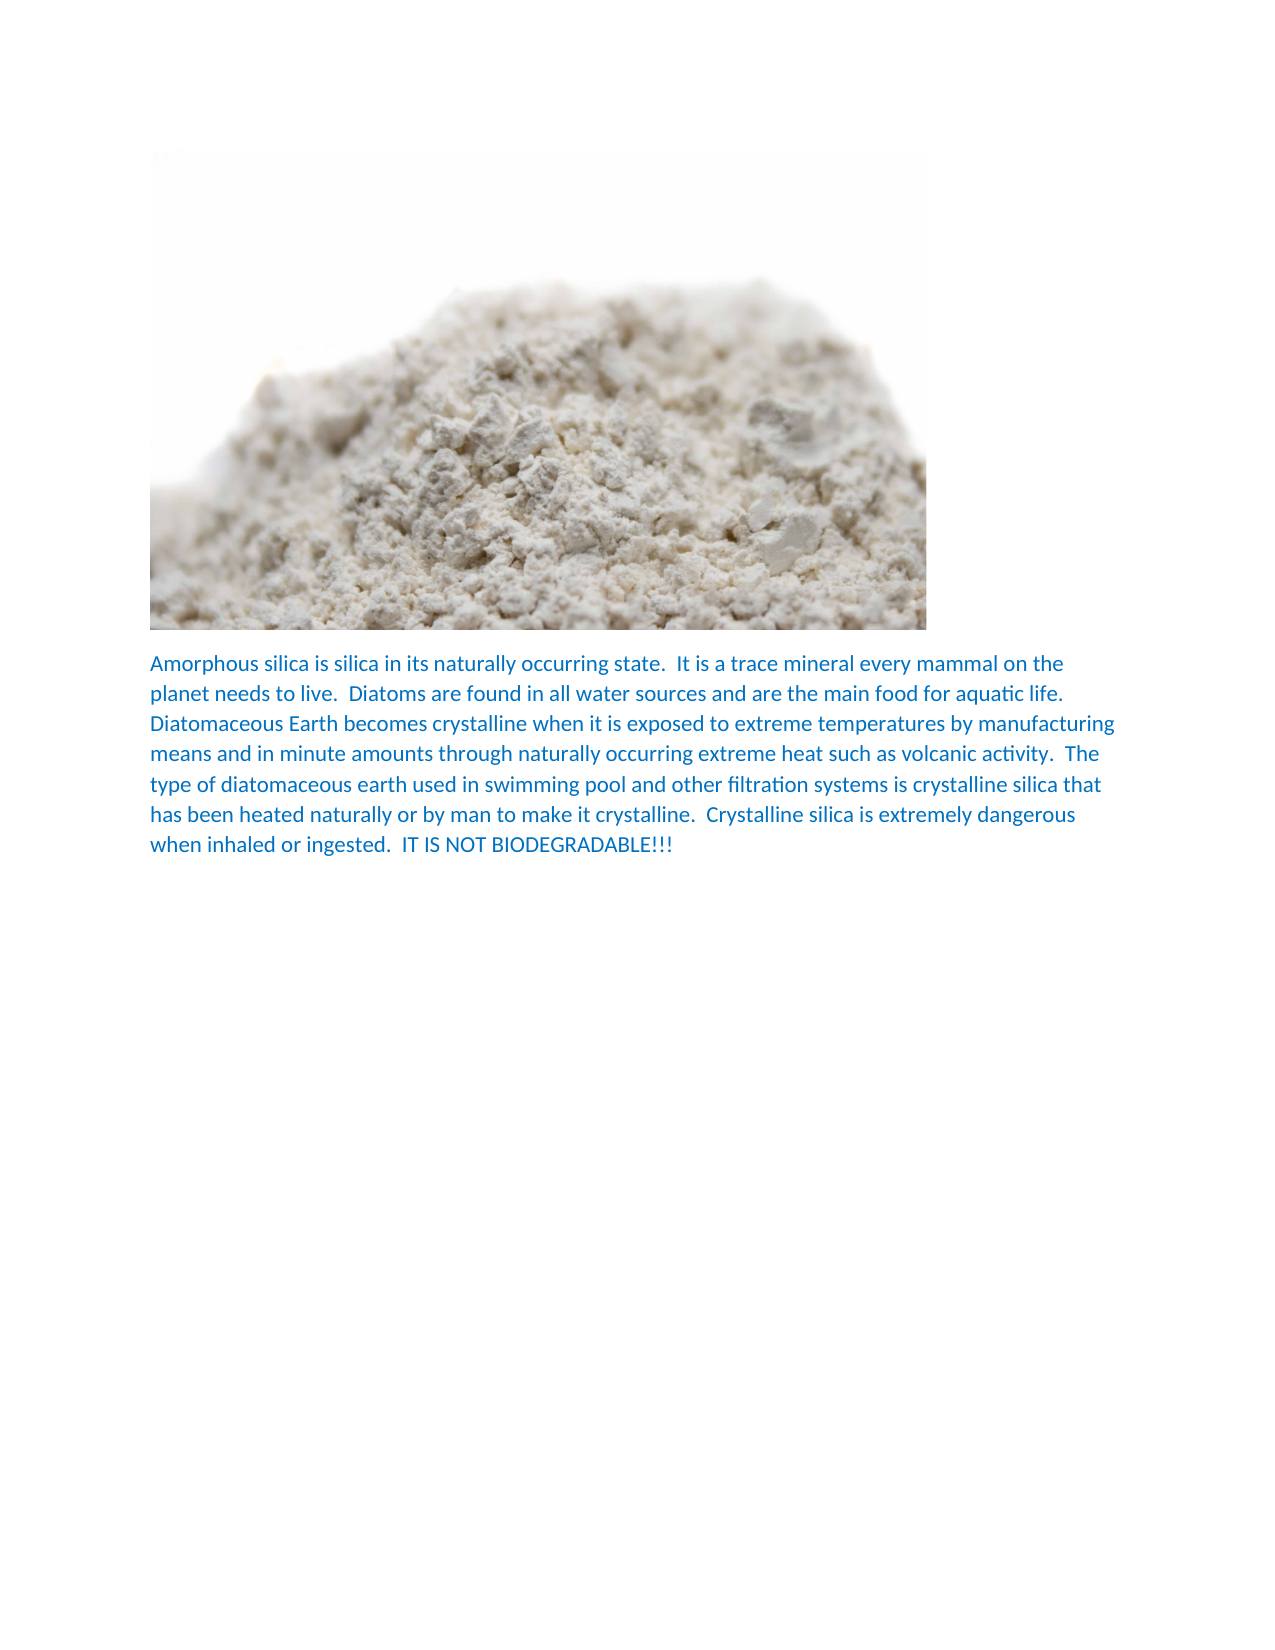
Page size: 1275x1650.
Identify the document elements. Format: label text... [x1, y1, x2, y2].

text Amorphous silica is silica in its naturally occurring state. It is a trace mineral every mammal on the planet needs to live. Diatoms are found in all water sources and are the main food for aquatic life. Diatomaceous Earth becomes crystalline when it is exposed to extreme temperatures by manufacturing means and in minute amounts through naturally occurring extreme heat such as volcanic activity. The type of diatomaceous earth used in swimming pool and other filtration systems is crystalline silica that has been heated naturally or by man to make it crystalline. Crystalline silica is extremely dangerous when inhaled or ingested. IT IS NOT BIODEGRADABLE!!! [150, 649, 1125, 858]
picture [150, 150, 927, 630]
